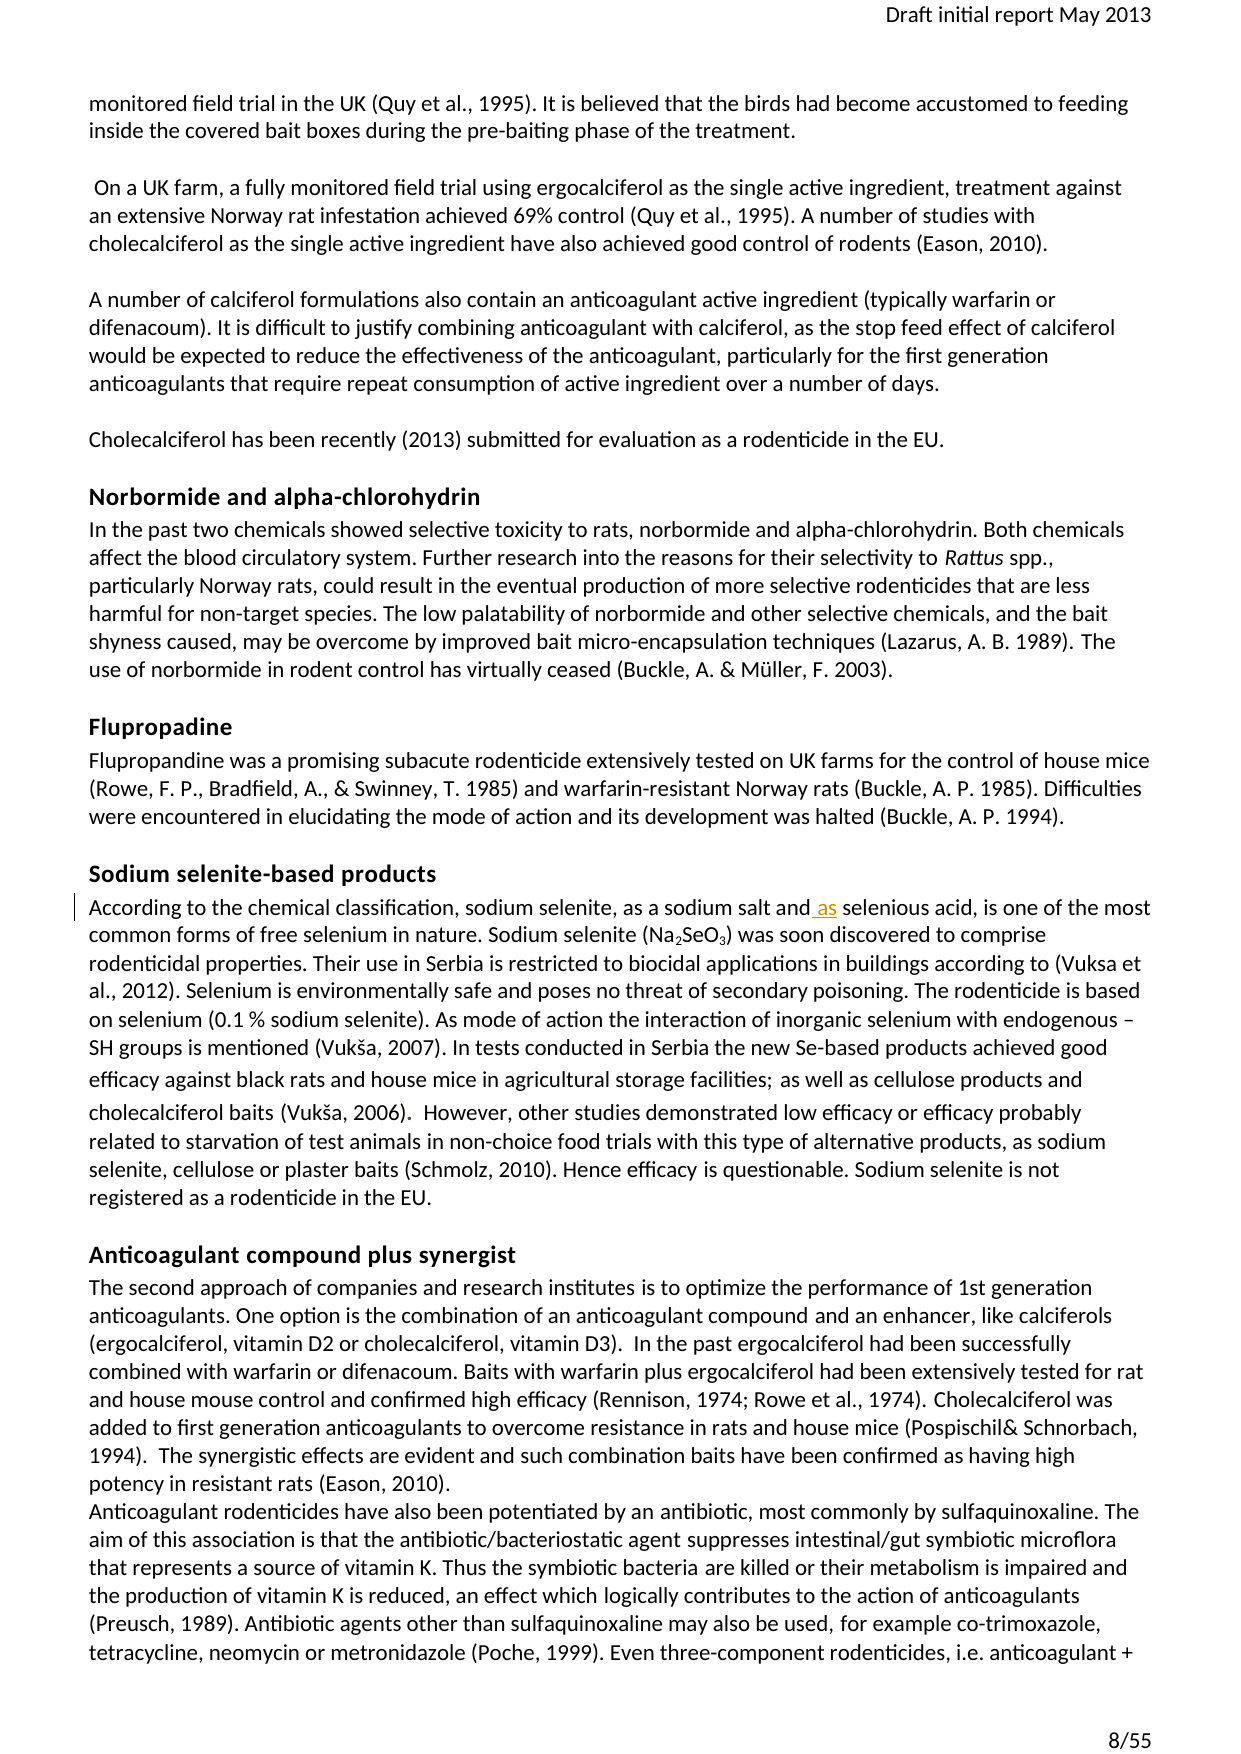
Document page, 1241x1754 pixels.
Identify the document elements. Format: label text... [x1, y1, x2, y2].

subtitle Norbormide and alpha-chlorohydrin [89, 481, 1152, 511]
text A number of calciferol formulations also contain an anticoagulant active ingredient (typically warfarin or difenacoum). It is difficult to justify combining anticoagulant with calciferol, as the stop feed effect of calciferol would be expected to reduce the effectiveness of the anticoagulant, particularly for the first generation anticoagulants that require repeat consumption of active ingredient over a number of days. [89, 285, 1152, 397]
subtitle Anticoagulant compound plus synergist [89, 1239, 1152, 1269]
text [89, 1497, 1152, 1666]
text According to the chemical classification, sodium selenite, as a sodium salt and selenious acid, is one of the most common forms of free selenium in nature. Sodium selenite (Na2SeO3) was soon discovered to comprise rodenticidal properties. Their use in Serbia is restricted to biocidal applications in buildings according to (Vuksa et al., 2012). Selenium is environmentally safe and poses no threat of secondary poisoning. The rodenticide is based on selenium (0.1 % sodium selenite). As mode of action the interaction of inorganic selenium with endogenous –SH groups is mentioned (Vukša, 2007). In tests conducted in Serbia the new Se-based products achieved good efficacy against black rats and house mice in agricultural storage facilities; as well as cellulose products and cholecalciferol baits (Vukša, 2006). However, other studies demonstrated low efficacy or efficacy probably related to starvation of test animals in non-choice food trials with this type of alternative products, as sodium selenite, cellulose or plaster baits (Schmolz, 2010). Hence efficacy is questionable. Sodium selenite is not registered as a rodenticide in the EU. [89, 893, 1152, 1211]
text In the past two chemicals showed selective toxicity to rats, norbormide and alpha-chlorohydrin. Both chemicals affect the blood circulatory system. Further research into the reasons for their selectivity to Rattus spp., particularly Norway rats, could result in the eventual production of more selective rodenticides that are less harmful for non-target species. The low palatability of norbormide and other selective chemicals, and the bait shyness caused, may be overcome by improved bait micro-encapsulation techniques (Lazarus, A. B. 1989). The use of norbormide in rodent control has virtually ceased (Buckle, A. & Müller, F. 2003). [89, 515, 1152, 683]
text Cholecalciferol has been recently (2013) submitted for evaluation as a rodenticide in the EU. [89, 425, 1152, 453]
text The second approach of companies and research institutes is to optimize the performance of 1st generation anticoagulants. One option is the combination of an anticoagulant compound and an enhancer, like calciferols (ergocalciferol, vitamin D2 or cholecalciferol, vitamin D3). In the past ergocalciferol had been successfully combined with warfarin or difenacoum. Baits with warfarin plus ergocalciferol had been extensively tested for rat and house mouse control and confirmed high efficacy (Rennison, 1974; Rowe et al., 1974). Cholecalciferol was added to first generation anticoagulants to overcome resistance in rats and house mice (Pospischil& Schnorbach, 1994). The synergistic effects are evident and such combination baits have been confirmed as having high potency in resistant rats (Eason, 2010). [89, 1273, 1152, 1497]
text On a UK farm, a fully monitored field trial using ergocalciferol as the single active ingredient, treatment against an extensive Norway rat infestation achieved 69% control (Quy et al., 1995). A number of studies with cholecalciferol as the single active ingredient have also achieved good control of rodents (Eason, 2010). [89, 173, 1152, 257]
subtitle Flupropadine [89, 712, 1152, 742]
text Flupropandine was a promising subacute rodenticide extensively tested on UK farms for the control of house mice (Rowe, F. P., Bradfield, A., & Swinney, T. 1985) and warfarin-resistant Norway rats (Buckle, A. P. 1985). Difficulties were encountered in elucidating the mode of action and its development was halted (Buckle, A. P. 1994). [89, 746, 1152, 830]
subtitle Sodium selenite-based products [89, 858, 1152, 889]
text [89, 89, 1152, 145]
